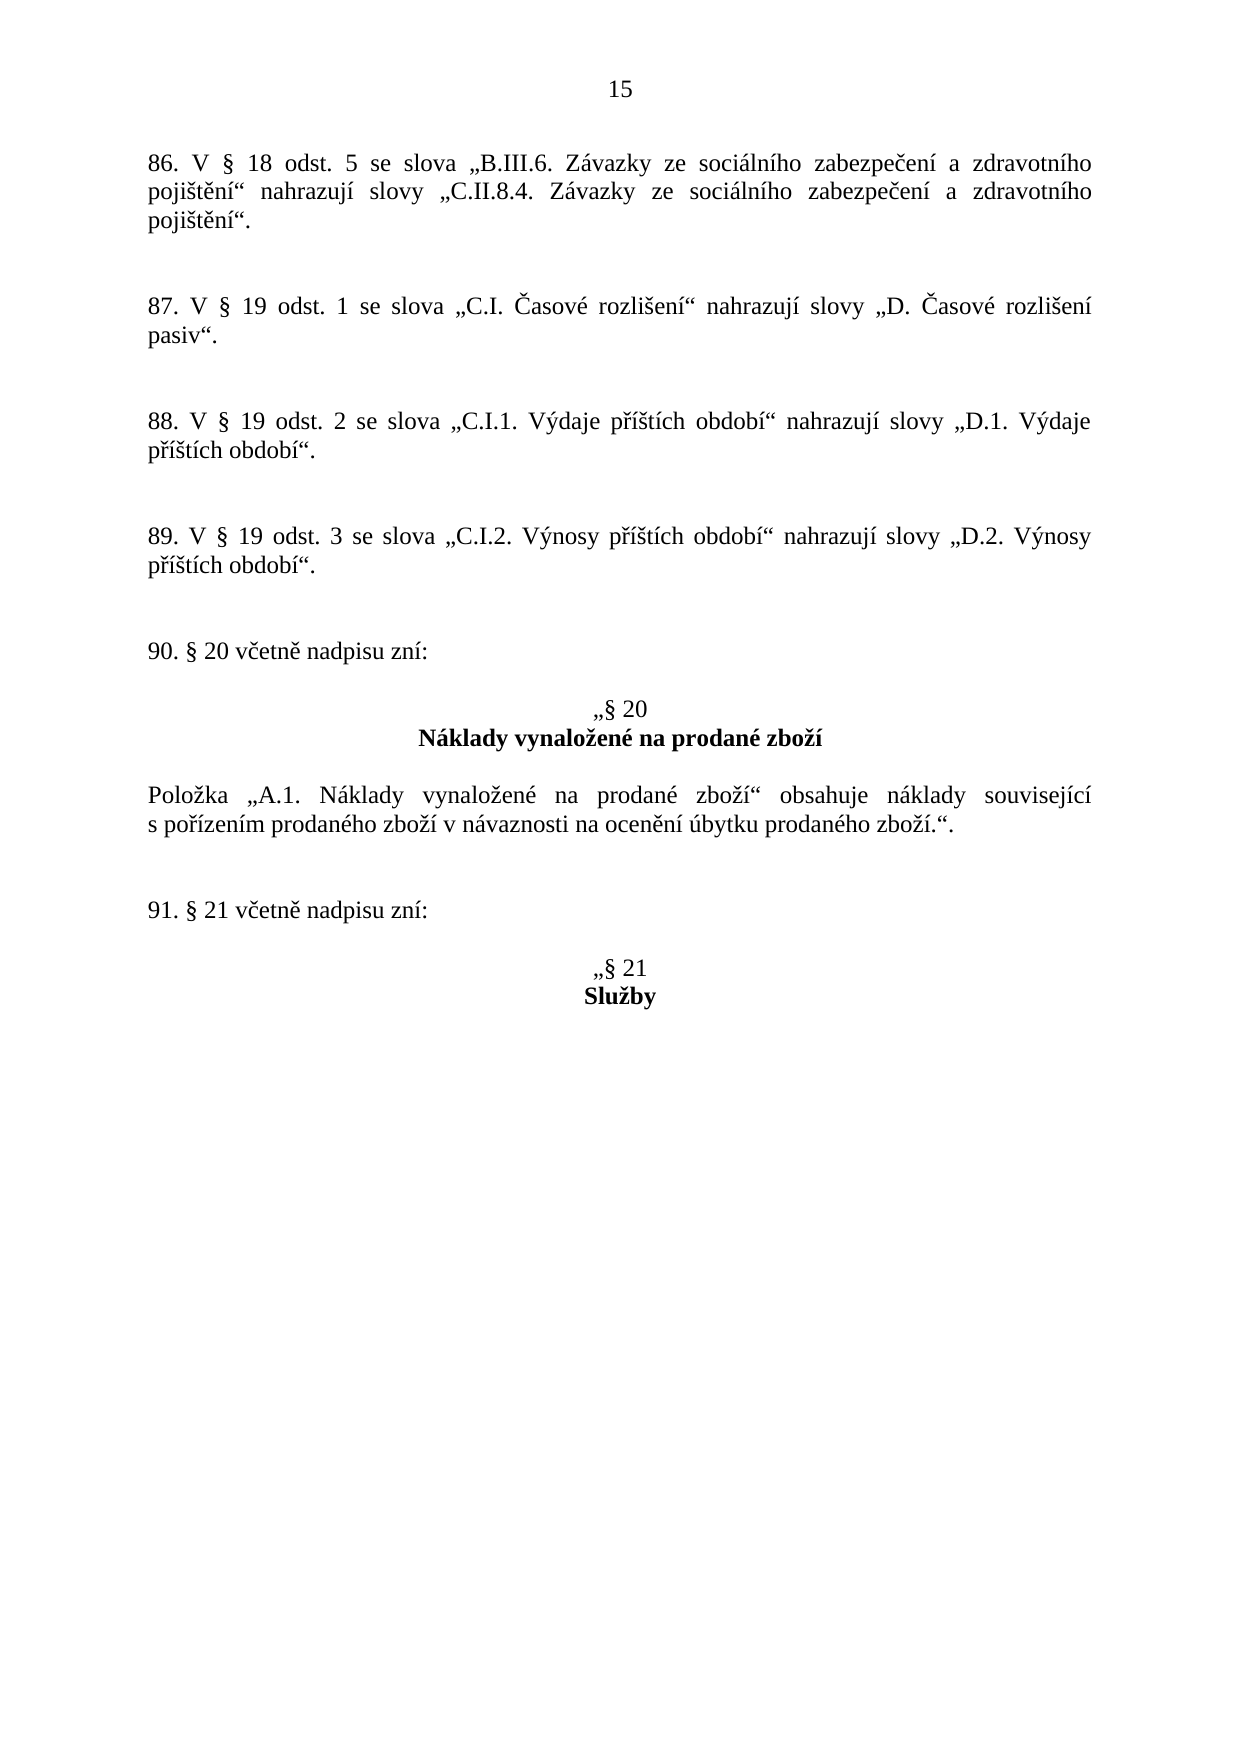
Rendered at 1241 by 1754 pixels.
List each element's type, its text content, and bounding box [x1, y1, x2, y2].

text 87. V § 19 odst. 1 se slova „C.I. Časové rozlišení“ nahrazují slovy „D. Časové rozlišení pasiv“. [148, 291, 1093, 349]
text 88. V § 19 odst. 2 se slova „C.I.1. Výdaje příštích období“ nahrazují slovy „D.1. Výdaje příštích období“. [148, 406, 1093, 464]
text „§ 21 [148, 953, 1093, 981]
text „§ 20 [148, 694, 1093, 723]
text 90. § 20 včetně nadpisu zní: [148, 636, 1093, 665]
text 86. V § 18 odst. 5 se slova „B.III.6. Závazky ze sociálního zabezpečení a zdravotního pojištění“ nahrazují slovy „C.II.8.4. Závazky ze sociálního zabezpečení a zdravotního pojištění“. [148, 148, 1093, 234]
text 91. § 21 včetně nadpisu zní: [148, 895, 1093, 924]
text 89. V § 19 odst. 3 se slova „C.I.2. Výnosy příštích období“ nahrazují slovy „D.2. Výnosy příštích období“. [148, 521, 1093, 579]
text Položka „A.1. Náklady vynaložené na prodané zboží“ obsahuje náklady související s pořízením prodaného zboží v návaznosti na ocenění úbytku prodaného zboží.“. [148, 780, 1093, 838]
text Služby [148, 981, 1093, 1010]
text Náklady vynaložené na prodané zboží [148, 723, 1093, 751]
